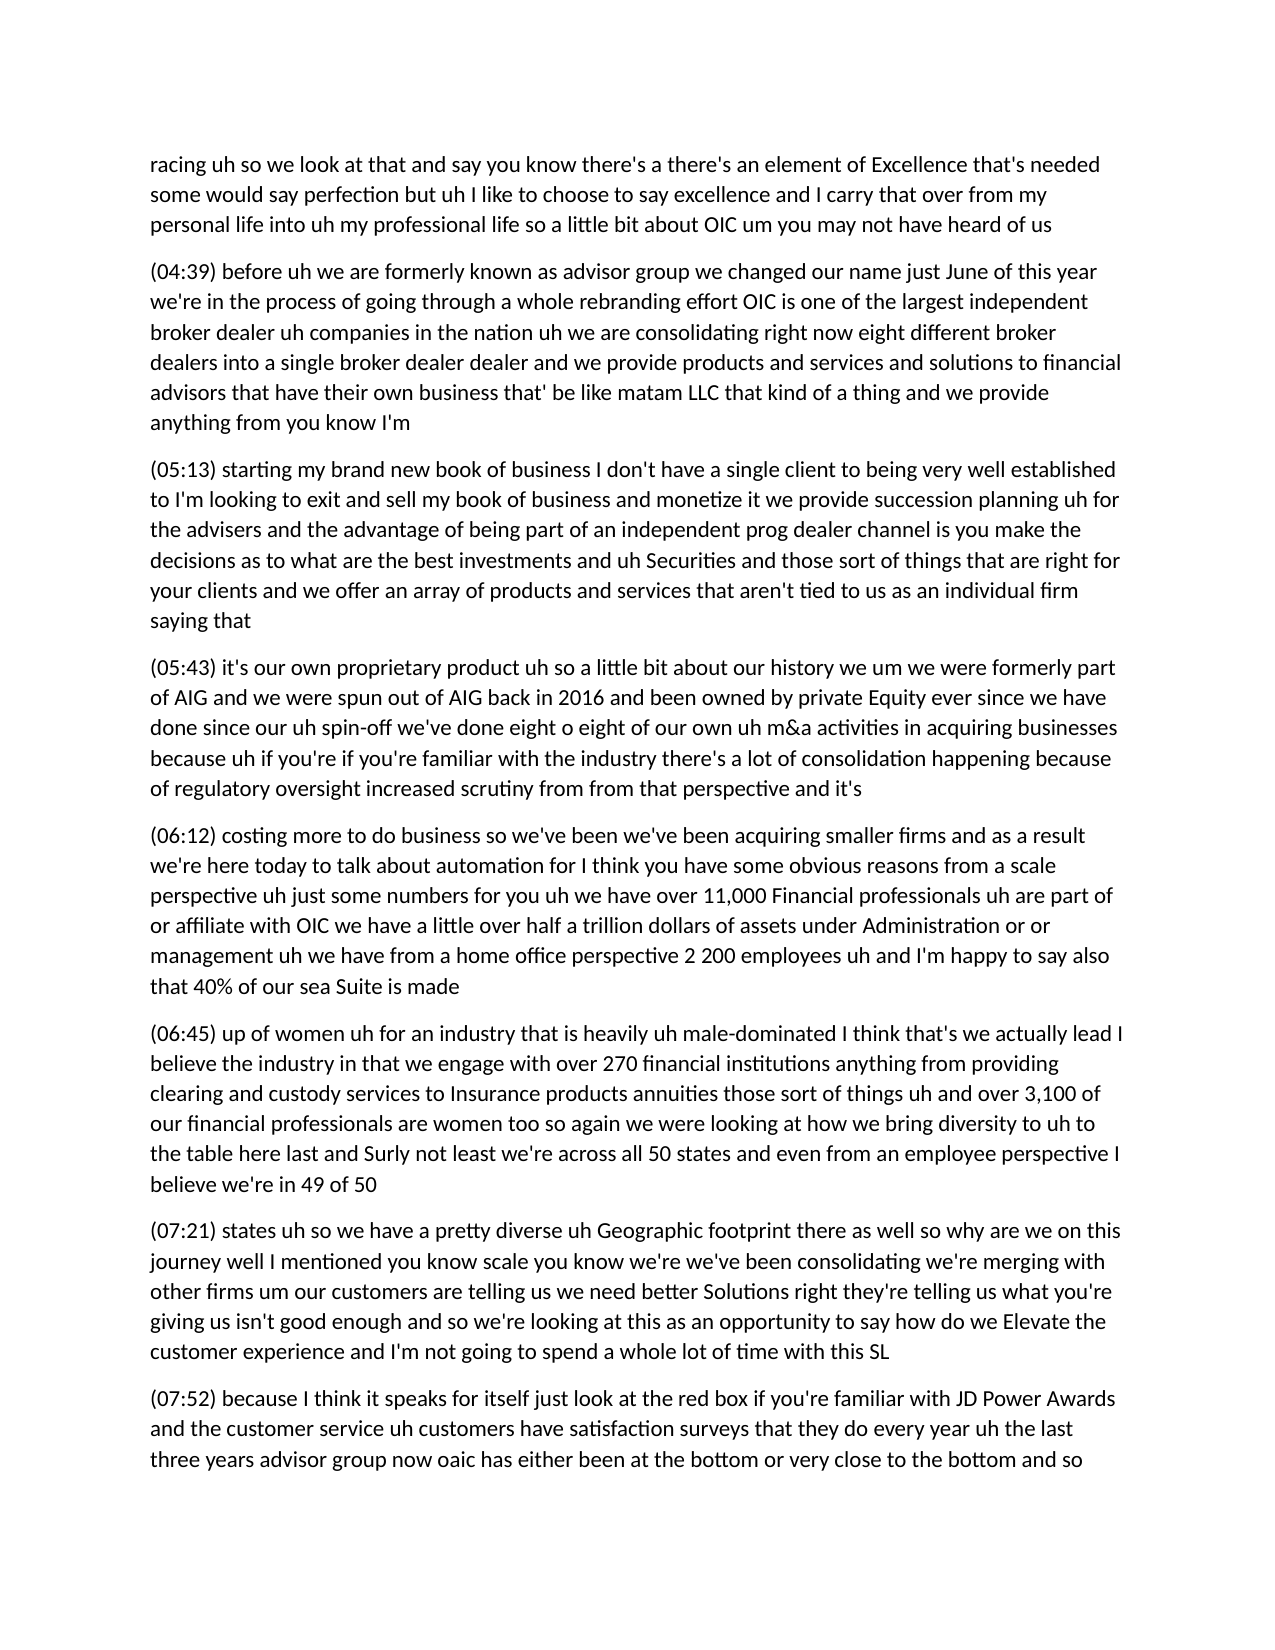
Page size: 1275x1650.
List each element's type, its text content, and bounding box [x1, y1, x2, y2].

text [150, 1384, 1125, 1473]
text (04:39) before uh we are formerly known as advisor group we changed our name just June of this year we're in the process of going through a whole rebranding effort OIC is one of the largest independent broker dealer uh companies in the nation uh we are consolidating right now eight different broker dealers into a single broker dealer dealer and we provide products and services and solutions to financial advisors that have their own business that' be like matam LLC that kind of a thing and we provide anything from you know I'm [150, 257, 1125, 436]
text (05:43) it's our own proprietary product uh so a little bit about our history we um we were formerly part of AIG and we were spun out of AIG back in 2016 and been owned by private Equity ever since we have done since our uh spin-off we've done eight o eight of our own uh m&a activities in acquiring businesses because uh if you're if you're familiar with the industry there's a lot of consolidation happening because of regulatory oversight increased scrutiny from from that perspective and it's [150, 653, 1125, 802]
text (06:12) costing more to do business so we've been we've been acquiring smaller firms and as a result we're here today to talk about automation for I think you have some obvious reasons from a scale perspective uh just some numbers for you uh we have over 11,000 Financial professionals uh are part of or affiliate with OIC we have a little over half a trillion dollars of assets under Administration or or management uh we have from a home office perspective 2 200 employees uh and I'm happy to say also that 40% of our sea Suite is made [150, 821, 1125, 1000]
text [150, 150, 1125, 238]
text (06:45) up of women uh for an industry that is heavily uh male-dominated I think that's we actually lead I believe the industry in that we engage with over 270 financial institutions anything from providing clearing and custody services to Insurance products annuities those sort of things uh and over 3,100 of our financial professionals are women too so again we were looking at how we bring diversity to uh to the table here last and Surly not least we're across all 50 states and even from an employee perspective I believe we're in 49 of 50 [150, 1019, 1125, 1198]
text (07:21) states uh so we have a pretty diverse uh Geographic footprint there as well so why are we on this journey well I mentioned you know scale you know we're we've been consolidating we're merging with other firms um our customers are telling us we need better Solutions right they're telling us what you're giving us isn't good enough and so we're looking at this as an opportunity to say how do we Elevate the customer experience and I'm not going to spend a whole lot of time with this SL [150, 1217, 1125, 1366]
text (05:13) starting my brand new book of business I don't have a single client to being very well established to I'm looking to exit and sell my book of business and monetize it we provide succession planning uh for the advisers and the advantage of being part of an independent prog dealer channel is you make the decisions as to what are the best investments and uh Securities and those sort of things that are right for your clients and we offer an array of products and services that aren't tied to us as an individual firm saying that [150, 455, 1125, 634]
